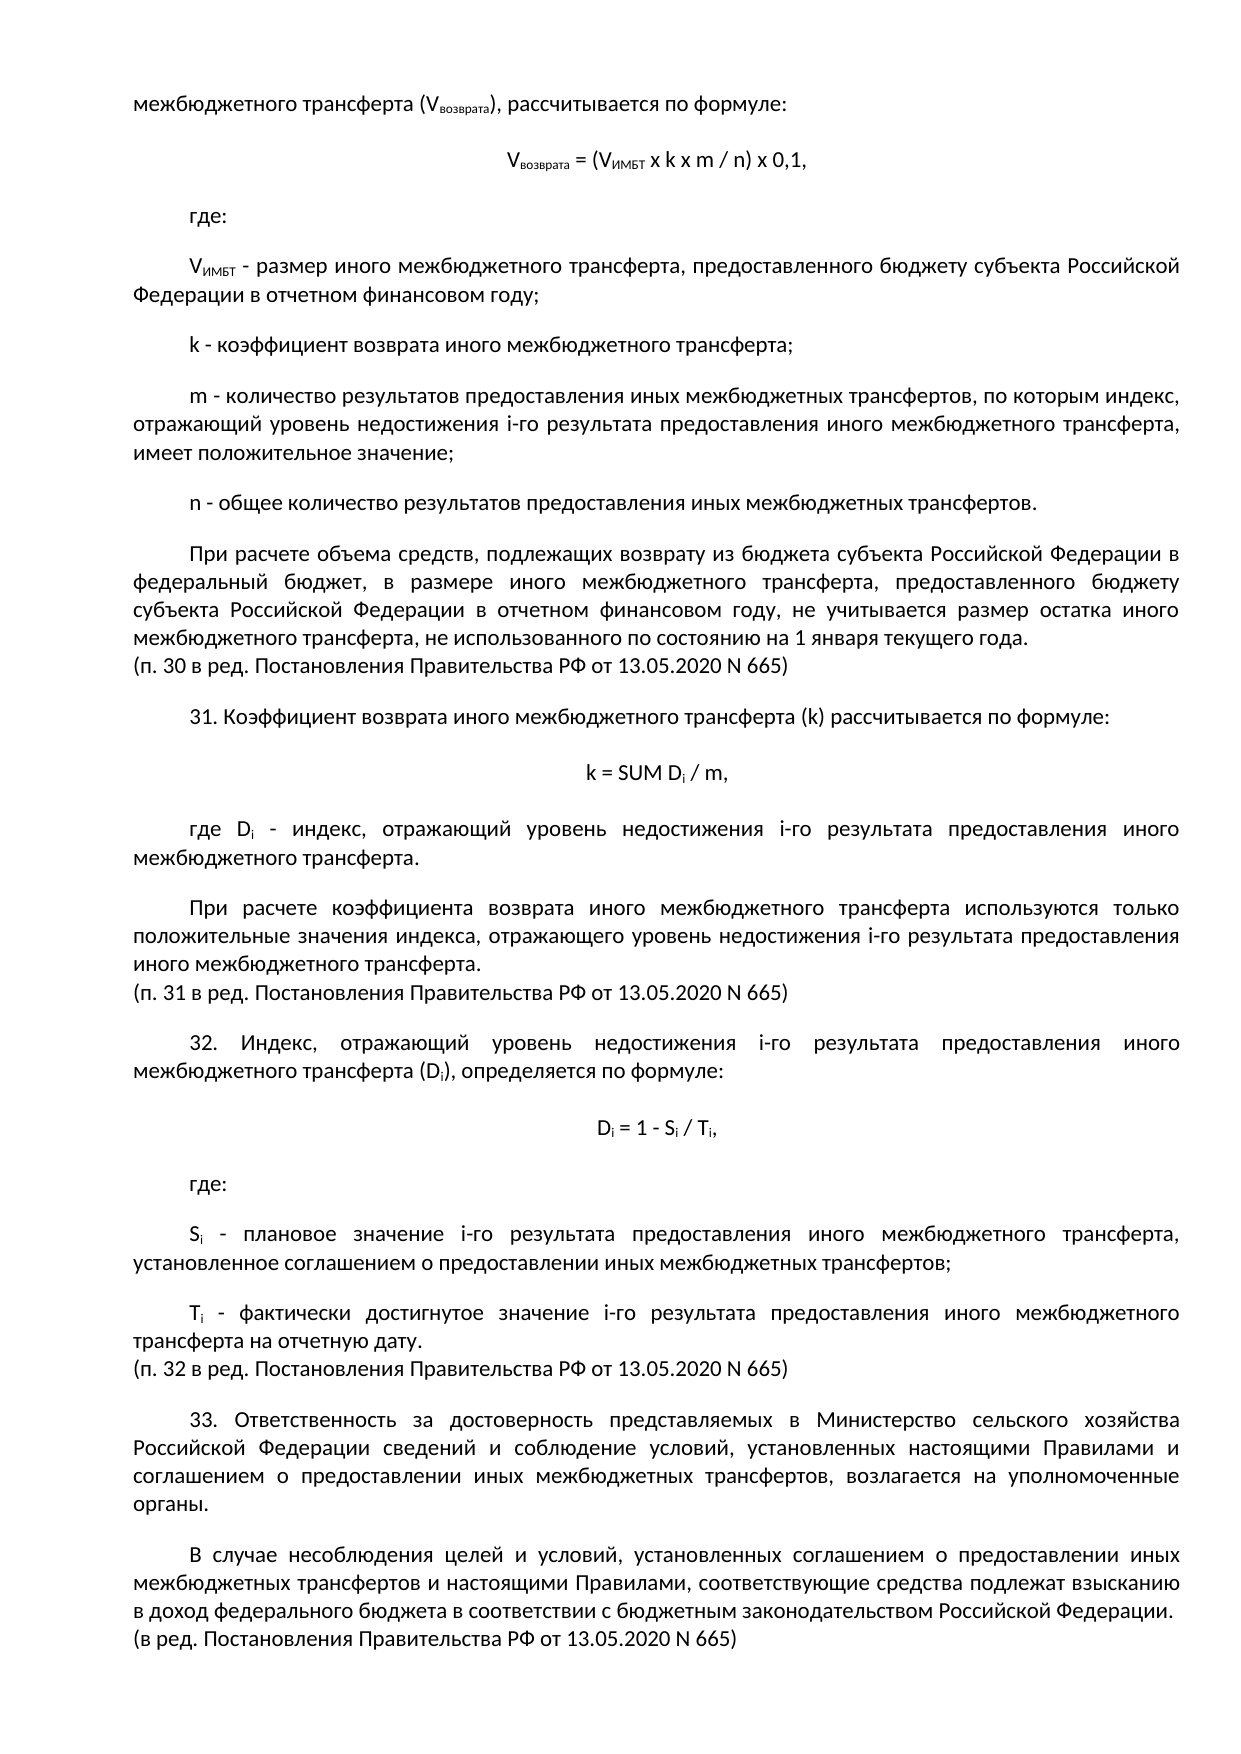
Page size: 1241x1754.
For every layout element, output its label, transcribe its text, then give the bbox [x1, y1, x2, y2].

text 32. Индекс, отражающий уровень недостижения i-го результата предоставления иного межбюджетного трансферта (Di), определяется по формуле: [133, 1028, 1181, 1084]
text k - коэффициент возврата иного межбюджетного трансферта; [133, 331, 1181, 359]
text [133, 89, 1181, 117]
text Ti - фактически достигнутое значение i-го результата предоставления иного межбюджетного трансферта на отчетную дату. [133, 1298, 1181, 1354]
text 31. Коэффициент возврата иного межбюджетного трансферта (k) рассчитывается по формуле: [133, 702, 1181, 731]
text где: [133, 1169, 1181, 1197]
text Vвозврата = (VИМБТ x k x m / n) x 0,1, [133, 145, 1181, 173]
text Di = 1 - Si / Ti, [133, 1113, 1181, 1141]
text При расчете коэффициента возврата иного межбюджетного трансферта используются только положительные значения индекса, отражающего уровень недостижения i-го результата предоставления иного межбюджетного трансферта. [133, 893, 1181, 978]
text где Di - индекс, отражающий уровень недостижения i-го результата предоставления иного межбюджетного трансферта. [133, 814, 1181, 871]
text m - количество результатов предоставления иных межбюджетных трансфертов, по которым индекс, отражающий уровень недостижения i-го результата предоставления иного межбюджетного трансферта, имеет положительное значение; [133, 382, 1181, 466]
text Si - плановое значение i-го результата предоставления иного межбюджетного трансферта, установленное соглашением о предоставлении иных межбюджетных трансфертов; [133, 1219, 1181, 1276]
text (в ред. Постановления Правительства РФ от 13.05.2020 N 665) [133, 1624, 1181, 1653]
text (п. 30 в ред. Постановления Правительства РФ от 13.05.2020 N 665) [133, 652, 1181, 679]
text VИМБТ - размер иного межбюджетного трансферта, предоставленного бюджету субъекта Российской Федерации в отчетном финансовом году; [133, 252, 1181, 308]
text n - общее количество результатов предоставления иных межбюджетных трансфертов. [133, 488, 1181, 517]
text (п. 31 в ред. Постановления Правительства РФ от 13.05.2020 N 665) [133, 978, 1181, 1006]
text k = SUM Di / m, [133, 758, 1181, 787]
text (п. 32 в ред. Постановления Правительства РФ от 13.05.2020 N 665) [133, 1354, 1181, 1383]
text где: [133, 201, 1181, 229]
text 33. Ответственность за достоверность представляемых в Министерство сельского хозяйства Российской Федерации сведений и соблюдение условий, установленных настоящими Правилами и соглашением о предоставлении иных межбюджетных трансфертов, возлагается на уполномоченные органы. [133, 1406, 1181, 1518]
text В случае несоблюдения целей и условий, установленных соглашением о предоставлении иных межбюджетных трансфертов и настоящими Правилами, соответствующие средства подлежат взысканию в доход федерального бюджета в соответствии с бюджетным законодательством Российской Федерации. [133, 1541, 1181, 1624]
text При расчете объема средств, подлежащих возврату из бюджета субъекта Российской Федерации в федеральный бюджет, в размере иного межбюджетного трансферта, предоставленного бюджету субъекта Российской Федерации в отчетном финансовом году, не учитывается размер остатка иного межбюджетного трансферта, не использованного по состоянию на 1 января текущего года. [133, 539, 1181, 652]
